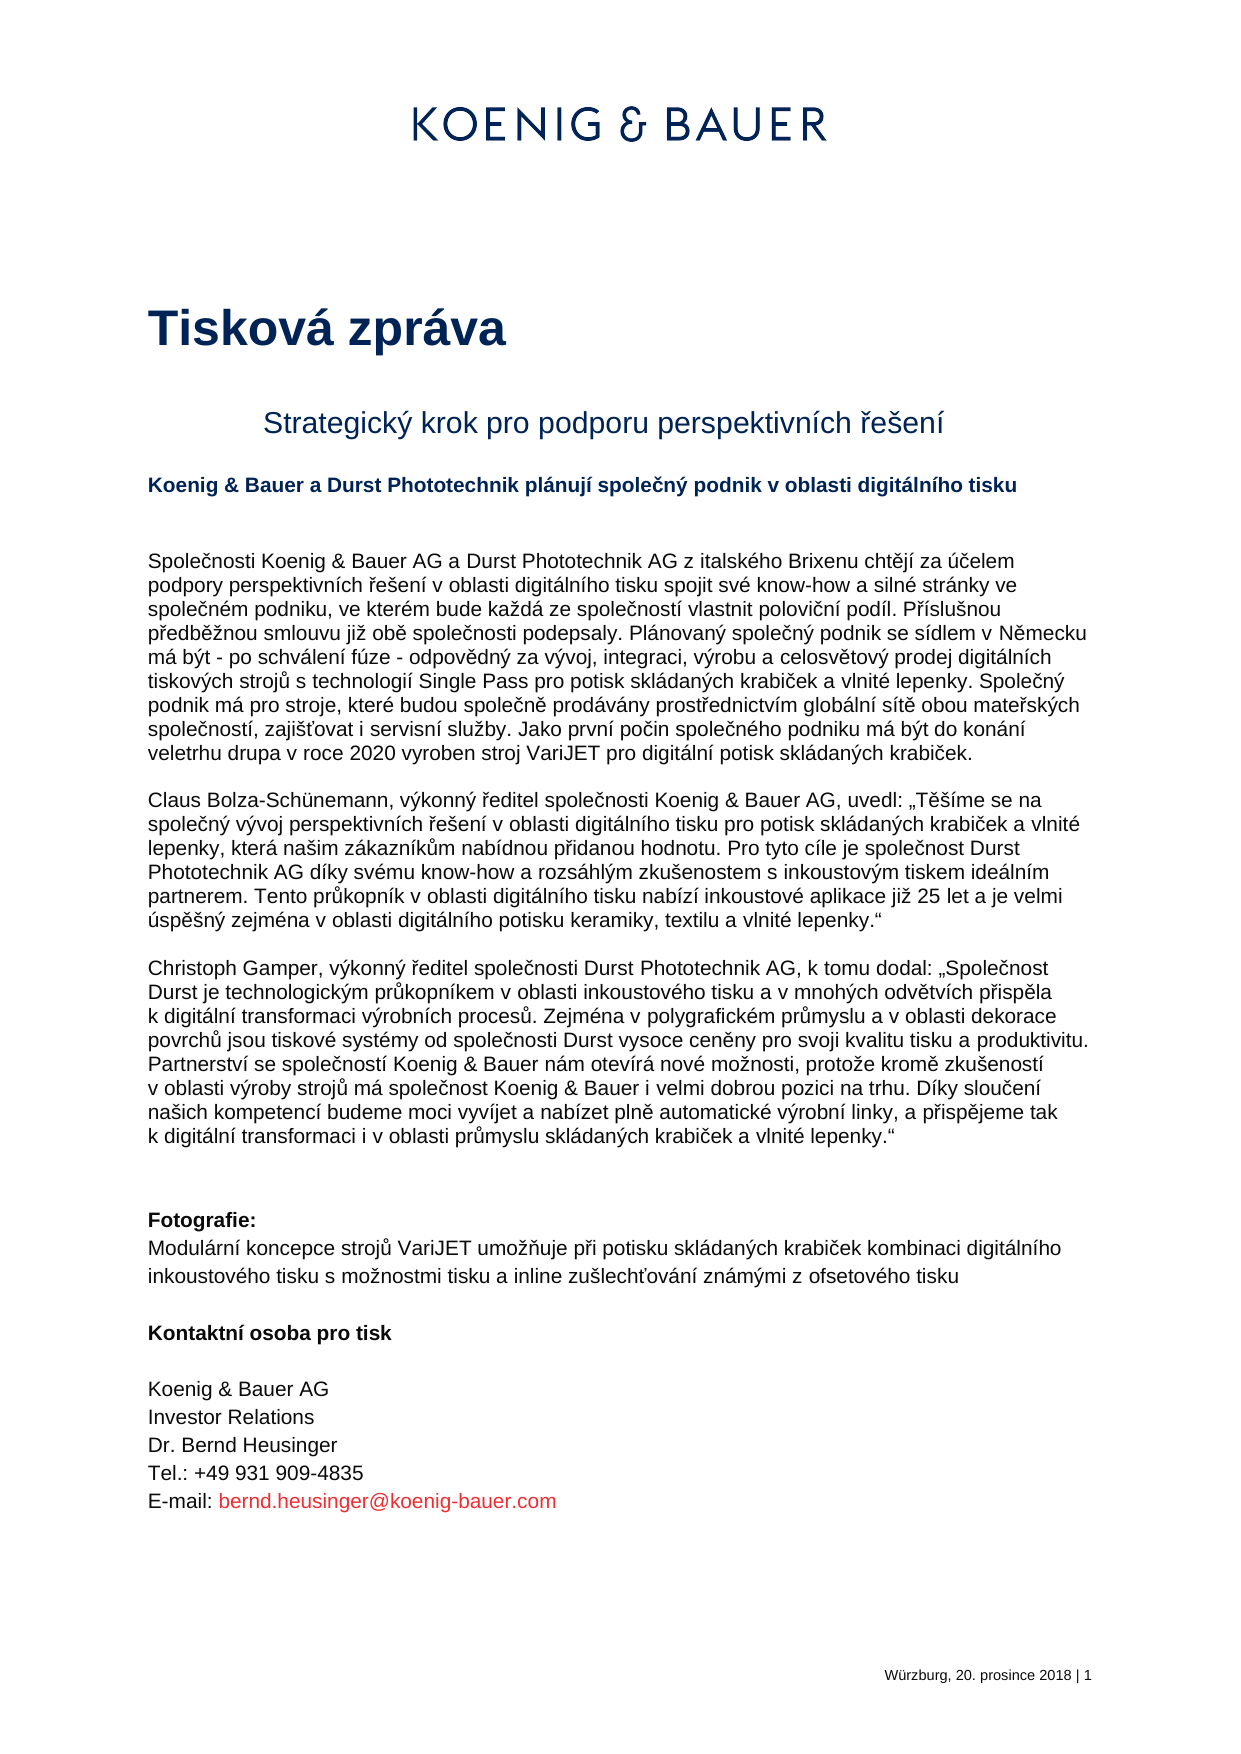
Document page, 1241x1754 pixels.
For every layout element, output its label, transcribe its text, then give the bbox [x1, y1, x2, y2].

text Christoph Gamper, výkonný ředitel společnosti Durst Phototechnik AG, k tomu dodal: „Společnost Durst je technologickým průkopníkem v oblasti inkoustového tisku a v mnohých odvětvích přispěla k digitální transformaci výrobních procesů. Zejména v polygrafickém průmyslu a v oblasti dekorace povrchů jsou tiskové systémy od společnosti Durst vysoce ceněny pro svoji kvalitu tisku a produktivitu. Partnerství se společností Koenig & Bauer nám otevírá nové možnosti, protože kromě zkušeností v oblasti výroby strojů má společnost Koenig & Bauer i velmi dobrou pozici na trhu. Díky sloučení našich kompetencí budeme moci vyvíjet a nabízet plně automatické výrobní linky, a přispějeme tak k digitální transformaci i v oblasti průmyslu skládaných krabiček a vlnité lepenky.“ [148, 956, 1092, 1148]
text Fotografie: Modulární koncepce strojů VariJET umožňuje při potisku skládaných krabiček kombinaci digitálního inkoustového tisku s možnostmi tisku a inline zušlechťování známými z ofsetového tisku [148, 1204, 1092, 1288]
text Společnosti Koenig & Bauer AG a Durst Phototechnik AG z italského Brixenu chtějí za účelem podpory perspektivních řešení v oblasti digitálního tisku spojit své know-how a silné stránky ve společném podniku, ve kterém bude každá ze společností vlastnit poloviční podíl. Příslušnou předběžnou smlouvu již obě společnosti podepsaly. Plánovaný společný podnik se sídlem v Německu má být - po schválení fúze - odpovědný za vývoj, integraci, výrobu a celosvětový prodej digitálních tiskových strojů s technologií Single Pass pro potisk skládaných krabiček a vlnité lepenky. Společný podnik má pro stroje, které budou společně prodávány prostřednictvím globální sítě obou mateřských společností, zajišťovat i servisní služby. Jako první počin společného podniku má být do konání veletrhu drupa v roce 2020 vyroben stroj VariJET pro digitální potisk skládaných krabiček. [148, 549, 1092, 764]
text Kontaktní osoba pro tisk [148, 1316, 1092, 1344]
picture [413, 106, 827, 142]
subtitle Koenig & Bauer a Durst Phototechnik plánují společný podnik v oblasti digitálního tisku [148, 468, 1092, 497]
subtitle Strategický krok pro podporu perspektivních řešení [263, 406, 1092, 440]
text Koenig & Bauer AG Investor Relations Dr. Bernd Heusinger Tel.: +49 931 909-4835 E-mail: bernd.heusinger@koenig-bauer.com [148, 1373, 1092, 1513]
subtitle Tisková zpráva [148, 298, 1092, 356]
text Claus Bolza-Schünemann, výkonný ředitel společnosti Koenig & Bauer AG, uvedl: „Těšíme se na společný vývoj perspektivních řešení v oblasti digitálního tisku pro potisk skládaných krabiček a vlnité lepenky, která našim zákazníkům nabídnou přidanou hodnotu. Pro tyto cíle je společnost Durst Phototechnik AG díky svému know-how a rozsáhlým zkušenostem s inkoustovým tiskem ideálním partnerem. Tento průkopník v oblasti digitálního tisku nabízí inkoustové aplikace již 25 let a je velmi úspěšný zejména v oblasti digitálního potisku keramiky, textilu a vlnité lepenky.“ [148, 788, 1092, 932]
